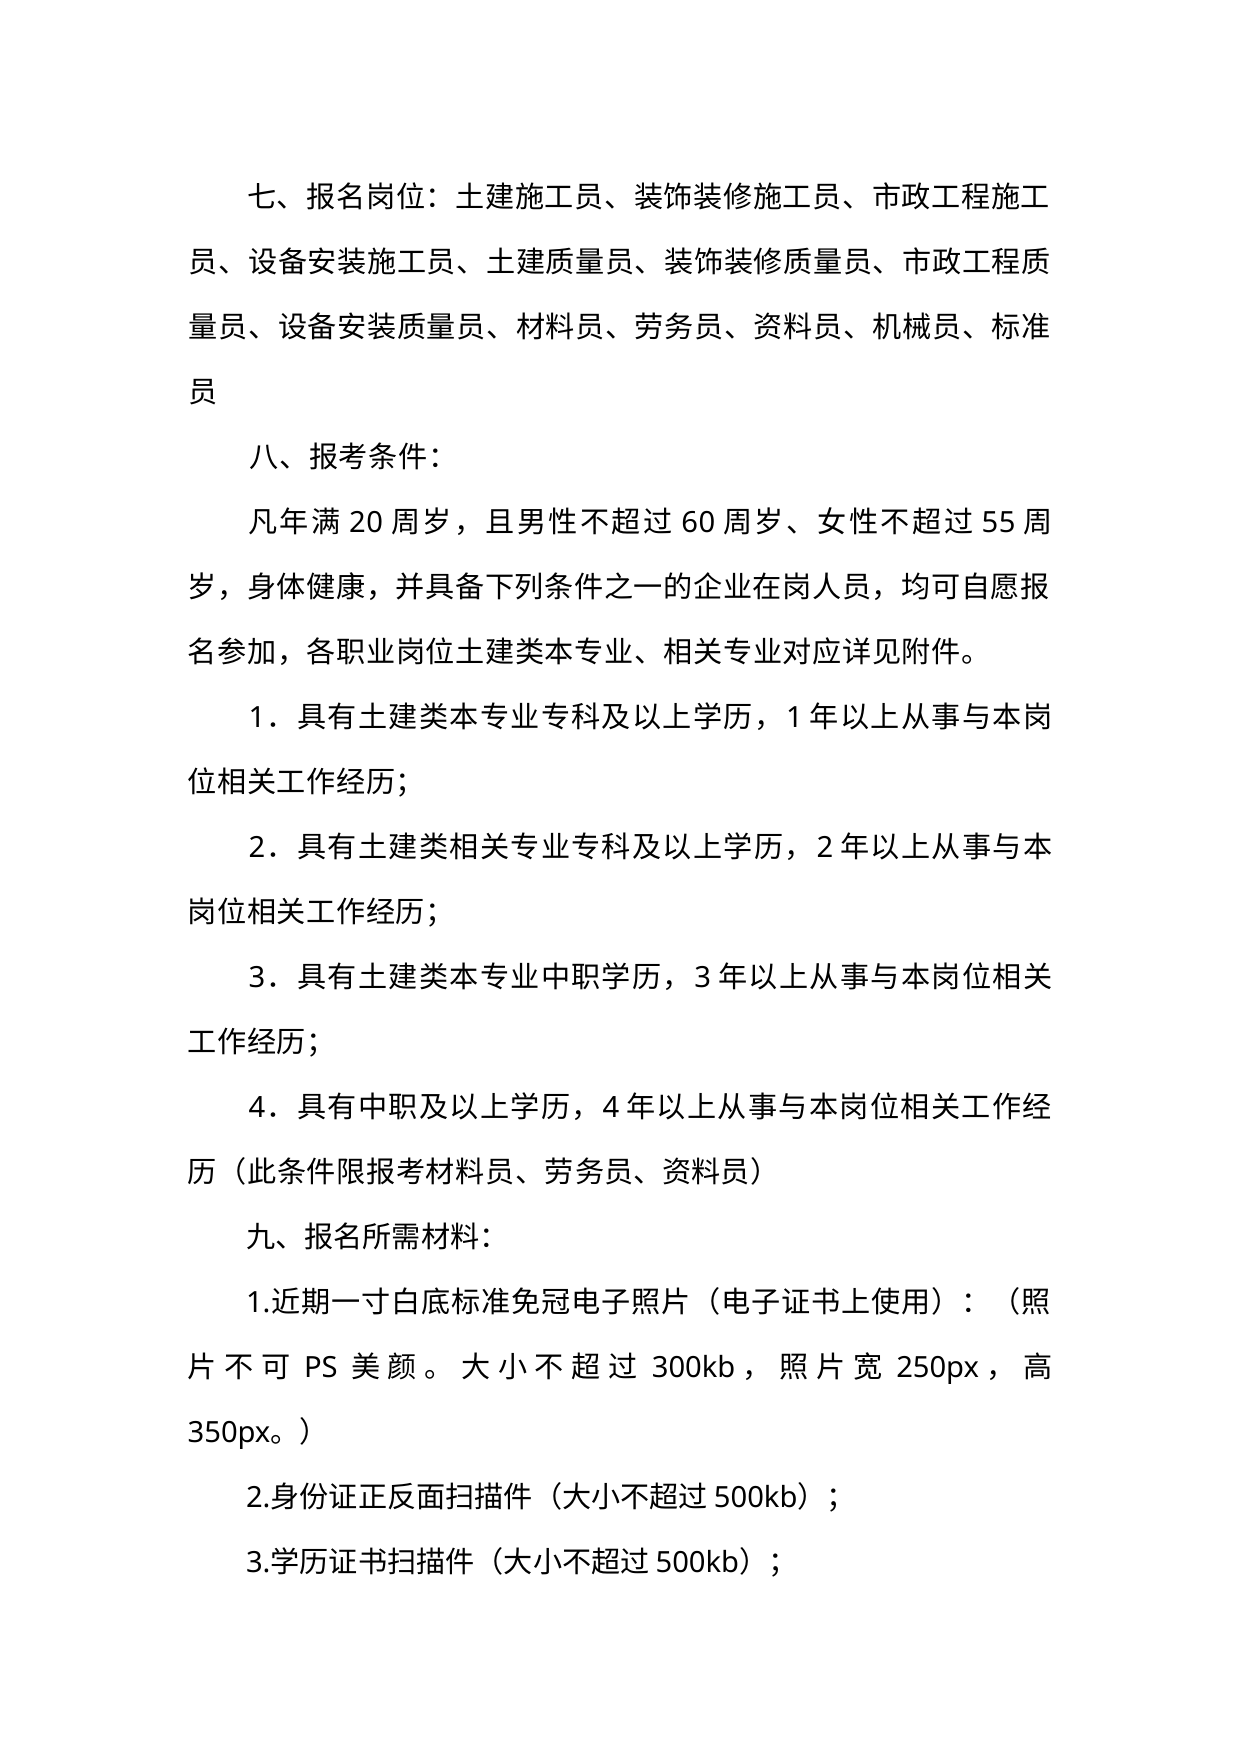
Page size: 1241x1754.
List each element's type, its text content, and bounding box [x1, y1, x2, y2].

text 七、报名岗位：土建施工员、装饰装修施工员、市政工程施工员、设备安装施工员、土建质量员、装饰装修质量员、市政工程质量员、设备安装质量员、材料员、劳务员、资料员、机械员、标准员 [188, 162, 1053, 422]
text 2．具有土建类相关专业专科及以上学历，2年以上从事与本岗位相关工作经历； [187, 812, 1053, 942]
text 4．具有中职及以上学历，4年以上从事与本岗位相关工作经历（此条件限报考材料员、劳务员、资料员） [187, 1072, 1053, 1202]
text 1．具有土建类本专业专科及以上学历，1年以上从事与本岗位相关工作经历； [187, 682, 1053, 812]
text 八、报考条件： [188, 422, 1053, 487]
text 3．具有土建类本专业中职学历，3年以上从事与本岗位相关工作经历； [187, 942, 1053, 1072]
text 九、报名所需材料： [187, 1202, 1053, 1267]
text 1.近期一寸白底标准免冠电子照片（电子证书上使用）：（照片不可PS美颜。大小不超过300kb，照片宽250px，高350px。） [187, 1267, 1053, 1462]
text 2.身份证正反面扫描件（大小不超过500kb）； [187, 1462, 1053, 1527]
text 凡年满20周岁，且男性不超过60周岁、女性不超过55周岁，身体健康，并具备下列条件之一的企业在岗人员，均可自愿报名参加，各职业岗位土建类本专业、相关专业对应详见附件。 [187, 487, 1053, 682]
text 3.学历证书扫描件（大小不超过500kb）； [187, 1527, 1053, 1592]
